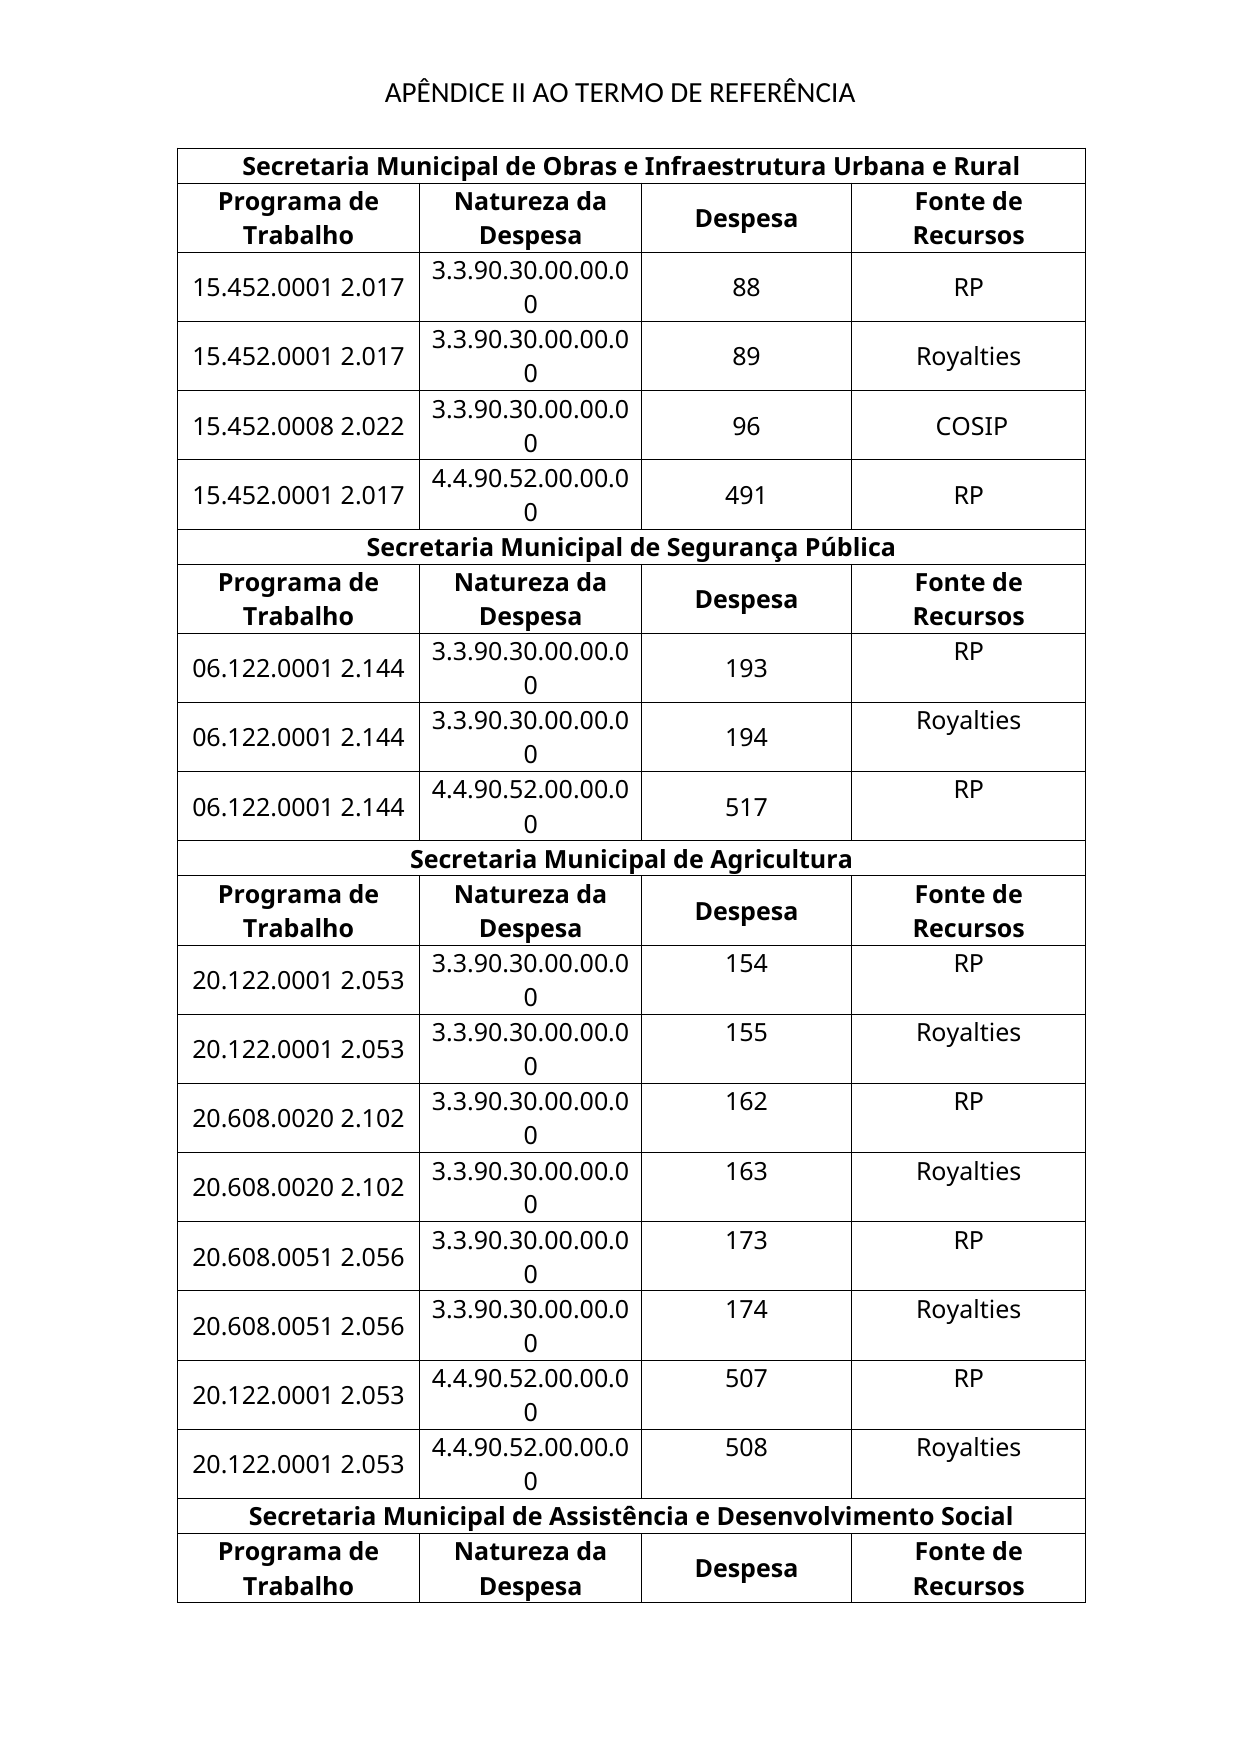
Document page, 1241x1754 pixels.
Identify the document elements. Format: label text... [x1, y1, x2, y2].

table_cell 15.452.0001 2.017 [178, 322, 419, 390]
table_cell Despesa [642, 1534, 851, 1602]
table_cell Secretaria Municipal de Assistência e Desenvolvimento Social [178, 1499, 1085, 1533]
table_cell 517 [642, 772, 851, 840]
table_cell 3.3.90.30.00.00.00 [420, 1015, 641, 1083]
table_cell Programa de Trabalho [178, 876, 419, 944]
table_cell Royalties [852, 1015, 1085, 1083]
table_cell 20.122.0001 2.053 [178, 1361, 419, 1429]
table_cell Royalties [852, 1291, 1085, 1359]
table_cell RP [852, 1361, 1085, 1429]
table_cell 194 [642, 703, 851, 771]
table_cell 20.608.0020 2.102 [178, 1153, 419, 1221]
table_cell 4.4.90.52.00.00.00 [420, 460, 641, 528]
table_cell 508 [642, 1430, 851, 1498]
table_cell COSIP [852, 391, 1085, 459]
table_cell 193 [642, 634, 851, 702]
table_cell 20.122.0001 2.053 [178, 946, 419, 1014]
table_cell 507 [642, 1361, 851, 1429]
table_cell RP [852, 1084, 1085, 1152]
table_cell 3.3.90.30.00.00.00 [420, 1222, 641, 1290]
table_cell Natureza da Despesa [420, 876, 641, 944]
table_cell Programa de Trabalho [178, 1534, 419, 1602]
table_cell Programa de Trabalho [178, 184, 419, 252]
table_cell 3.3.90.30.00.00.00 [420, 703, 641, 771]
table_cell RP [852, 1222, 1085, 1290]
table_cell RP [852, 253, 1085, 321]
table_cell Royalties [852, 1430, 1085, 1498]
table_cell Secretaria Municipal de Segurança Pública [178, 530, 1085, 564]
table_cell 88 [642, 253, 851, 321]
table_cell 06.122.0001 2.144 [178, 772, 419, 840]
table_cell 174 [642, 1291, 851, 1359]
table_cell RP [852, 460, 1085, 528]
table_cell 20.608.0051 2.056 [178, 1291, 419, 1359]
table_cell 3.3.90.30.00.00.00 [420, 1084, 641, 1152]
table_cell Fonte de Recursos [852, 184, 1085, 252]
table_cell 3.3.90.30.00.00.00 [420, 1291, 641, 1359]
table_cell Fonte de Recursos [852, 565, 1085, 633]
table_cell RP [852, 946, 1085, 1014]
table_cell 15.452.0008 2.022 [178, 391, 419, 459]
table_cell 06.122.0001 2.144 [178, 634, 419, 702]
table_cell 162 [642, 1084, 851, 1152]
table_cell 20.608.0020 2.102 [178, 1084, 419, 1152]
table_cell 20.608.0051 2.056 [178, 1222, 419, 1290]
table_cell RP [852, 772, 1085, 840]
table_cell Natureza da Despesa [420, 184, 641, 252]
table_cell 155 [642, 1015, 851, 1083]
table_cell 491 [642, 460, 851, 528]
table_cell Despesa [642, 876, 851, 944]
table_cell Natureza da Despesa [420, 1534, 641, 1602]
table_cell 4.4.90.52.00.00.00 [420, 1430, 641, 1498]
table_cell 96 [642, 391, 851, 459]
table_cell Programa de Trabalho [178, 565, 419, 633]
table_cell 3.3.90.30.00.00.00 [420, 253, 641, 321]
table_cell 06.122.0001 2.144 [178, 703, 419, 771]
table_cell Royalties [852, 703, 1085, 771]
table_cell 4.4.90.52.00.00.00 [420, 1361, 641, 1429]
table_cell 154 [642, 946, 851, 1014]
table_cell Fonte de Recursos [852, 1534, 1085, 1602]
table_cell Despesa [642, 565, 851, 633]
table_cell 3.3.90.30.00.00.00 [420, 391, 641, 459]
table_cell Fonte de Recursos [852, 876, 1085, 944]
table_cell Natureza da Despesa [420, 565, 641, 633]
table_cell Despesa [642, 184, 851, 252]
table_cell 3.3.90.30.00.00.00 [420, 634, 641, 702]
table_header Secretaria Municipal de Obras e Infraestrutura Urbana e Rural [178, 149, 1085, 183]
table_cell 15.452.0001 2.017 [178, 460, 419, 528]
table_cell Royalties [852, 1153, 1085, 1221]
table_cell 3.3.90.30.00.00.00 [420, 1153, 641, 1221]
table_cell 163 [642, 1153, 851, 1221]
table_cell 89 [642, 322, 851, 390]
table_cell Royalties [852, 322, 1085, 390]
table_cell 4.4.90.52.00.00.00 [420, 772, 641, 840]
table_cell 20.122.0001 2.053 [178, 1430, 419, 1498]
table_cell Secretaria Municipal de Agricultura [178, 841, 1085, 875]
table_cell 15.452.0001 2.017 [178, 253, 419, 321]
table_cell 20.122.0001 2.053 [178, 1015, 419, 1083]
table_cell RP [852, 634, 1085, 702]
table_cell 173 [642, 1222, 851, 1290]
table_cell 3.3.90.30.00.00.00 [420, 946, 641, 1014]
table_cell 3.3.90.30.00.00.00 [420, 322, 641, 390]
